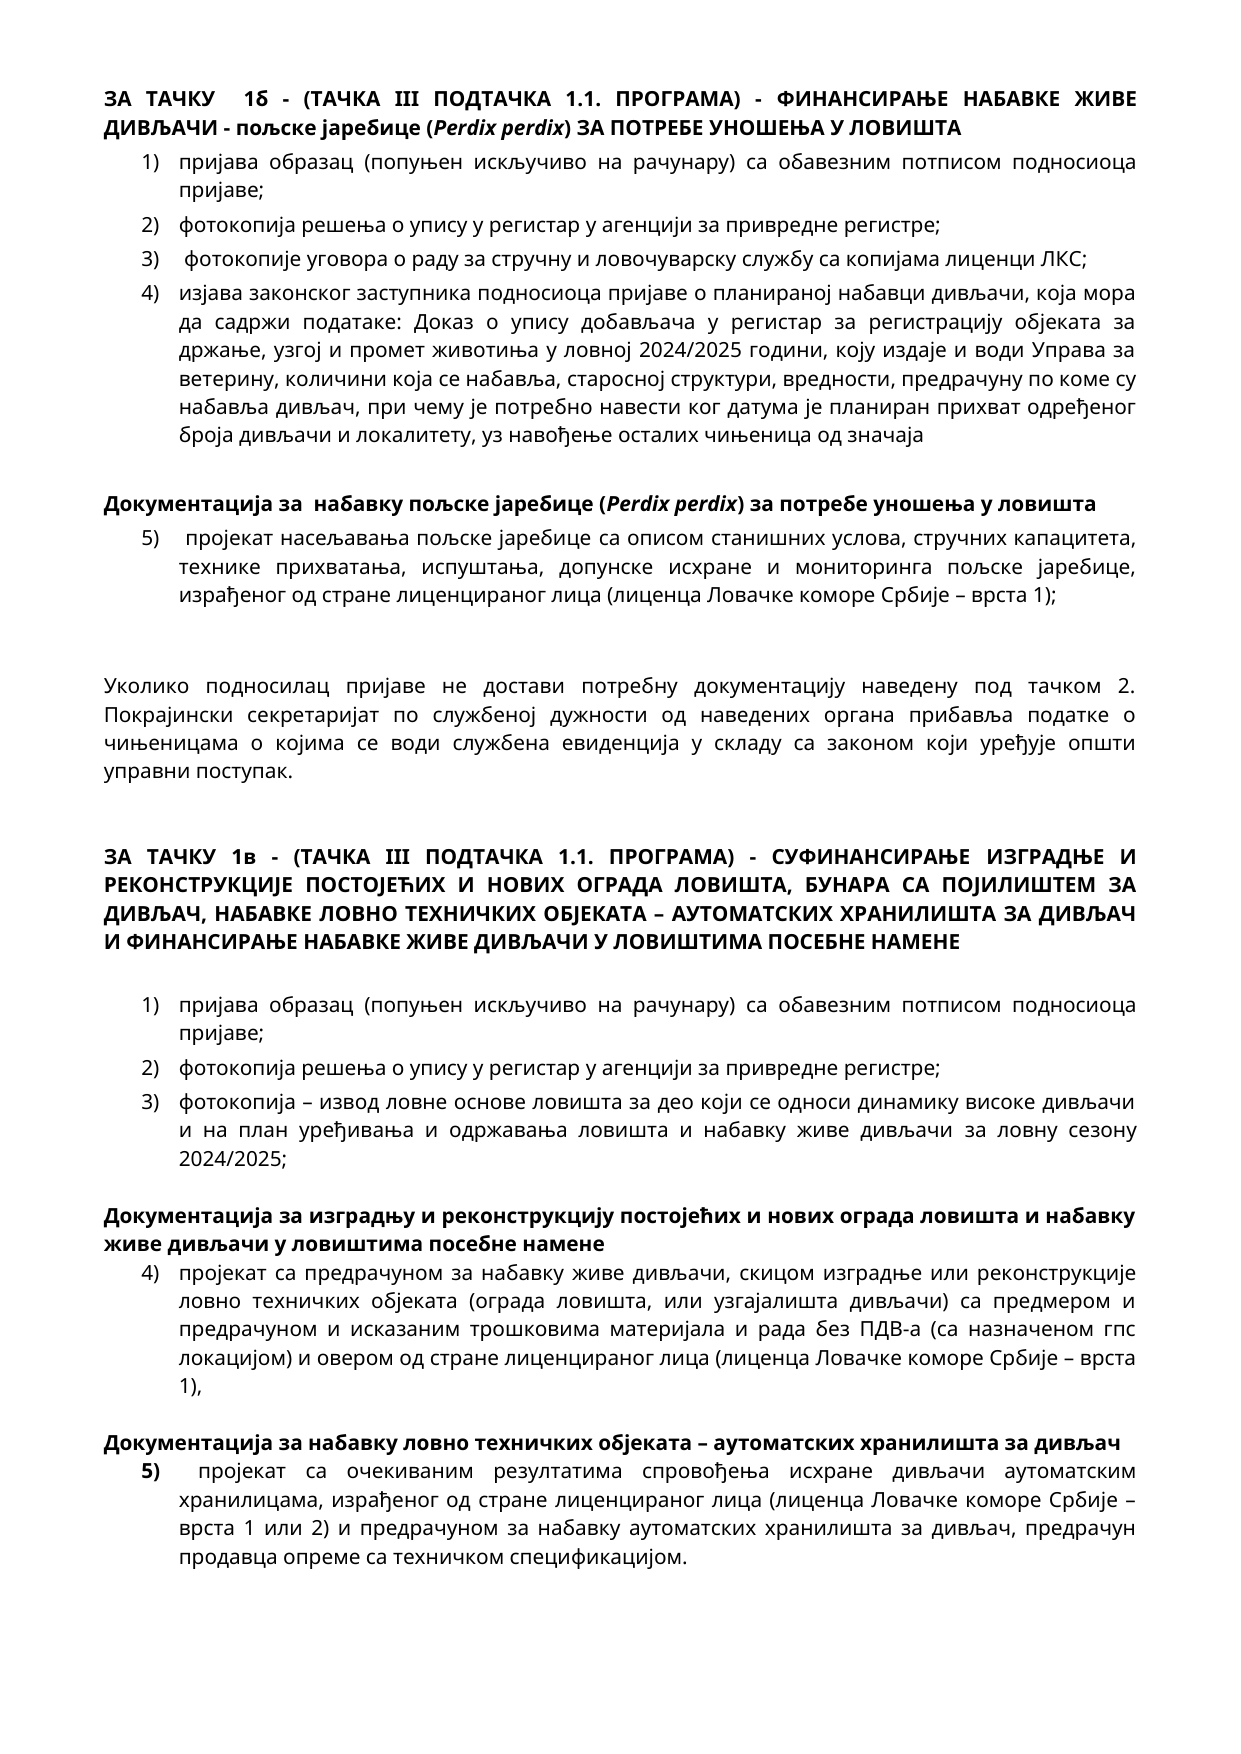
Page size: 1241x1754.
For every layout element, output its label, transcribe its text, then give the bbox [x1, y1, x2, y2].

list пројекат са очекиваним резултатима спровођења исхране дивљачи аутоматским хранилицама, израђеног од стране лиценцираног лица (лиценца Ловачке коморе Србије – врста 1 или 2) и предрачуном за набавку аутоматских хранилишта за дивљач, предрачун продавца опреме са техничком спецификацијом. [141, 1457, 1137, 1570]
text Уколико подносилац пријаве не достави потребну документацију наведену под тачком 2. Покрајински секретаријат по службеној дужности од наведених органа прибавља податке о чињеницама о којима се води службена евиденција у складу са законом који уређује општи управни поступак. [103, 671, 1137, 785]
list пројекат са предрачуном за набавку живе дивљачи, скицом изградње или реконструкције ловно техничких објеката (ограда ловишта, или узгајалишта дивљачи) са предмером и предрачуном и исказаним трошковима материјала и рада без ПДВ-а (са назначеном гпс локацијом) и овером од стране лиценцираног лица (лиценца Ловачке коморе Србије – врста 1), [141, 1258, 1137, 1400]
text ЗА ТАЧКУ 1б - (ТАЧКА III ПОДТАЧКА 1.1. ПРОГРАМА) - ФИНАНСИРАЊЕ НАБАВКЕ ЖИВЕ ДИВЉАЧИ - пољске јаребице (Perdix perdix) ЗА ПОТРЕБЕ УНОШЕЊА У ЛОВИШТА [103, 84, 1137, 141]
text Документација за изградњу и реконструкцију постојећих и нових ограда ловишта и набавку живе дивљачи у ловиштима посебне намене [103, 1201, 1137, 1258]
text ЗА ТАЧКУ 1в - (ТАЧКА III ПОДТАЧКА 1.1. ПРОГРАМА) - СУФИНАНСИРАЊЕ ИЗГРАДЊЕ И РЕКОНСТРУКЦИЈЕ ПОСТОЈЕЋИХ И НОВИХ ОГРАДА ЛОВИШТА, БУНАРА СА ПОЈИЛИШТЕМ ЗА ДИВЉАЧ, НАБАВКЕ ЛОВНО ТЕХНИЧКИХ ОБЈЕКАТА – АУТОМАТСКИХ ХРАНИЛИШТА ЗА ДИВЉАЧ И ФИНАНСИРАЊЕ НАБАВКЕ ЖИВЕ ДИВЉАЧИ У ЛОВИШТИМА ПОСЕБНЕ НАМЕНЕ [103, 842, 1137, 956]
list фотокопија решења о упису у регистар у агенцији за привредне регистре; [141, 1053, 1137, 1081]
list фотокопија – извод ловне основе ловишта за део који се односи динамику високе дивљачи и на план уређивања и одржавања ловишта и набавку живе дивљачи за ловну сезону 2024/2025; [141, 1087, 1137, 1172]
list фотокопија решења о упису у регистар у агенцији за привредне регистре; [141, 210, 1137, 238]
list пријава образац (попуњен искључиво на рачунару) са обавезним потписом подносиоца пријаве; [141, 990, 1137, 1047]
list фотокопије уговора о раду за стручну и ловочуварску службу са копијама лиценци ЛКС; [141, 244, 1137, 272]
list пројекат насељавања пољске јаребице са описом станишних услова, стручних капацитета, технике прихватања, испуштања, допунске исхране и мониторинга пољске јаребице, израђеног од стране лиценцираног лица (лиценца Ловачке коморе Србије – врста 1); [141, 523, 1137, 609]
text Документација за набавку ловно техничких објеката – аутоматских хранилишта за дивљач [103, 1428, 1137, 1457]
text Документација за набавку пољске јаребице (Perdix perdix) за потребе уношења у ловишта [103, 489, 1137, 517]
list изјава законског заступника подносиоца пријаве о планираној набавци дивљачи, која мора да садржи податаке: Доказ о упису добављача у регистар за регистрацију објеката за држање, узгој и промет животиња у ловној 2024/2025 години, коју издаје и води Управа за ветерину, количини која се набавља, старосној структури, вредности, предрачуну по коме су набавља дивљач, при чему је потребно навести ког датума је планиран прихват одређеног броја дивљачи и локалитету, уз навођење осталих чињеница од значаја [141, 278, 1137, 449]
list пријава образац (попуњен искључиво на рачунару) са обавезним потписом подносиоца пријаве; [141, 147, 1137, 204]
